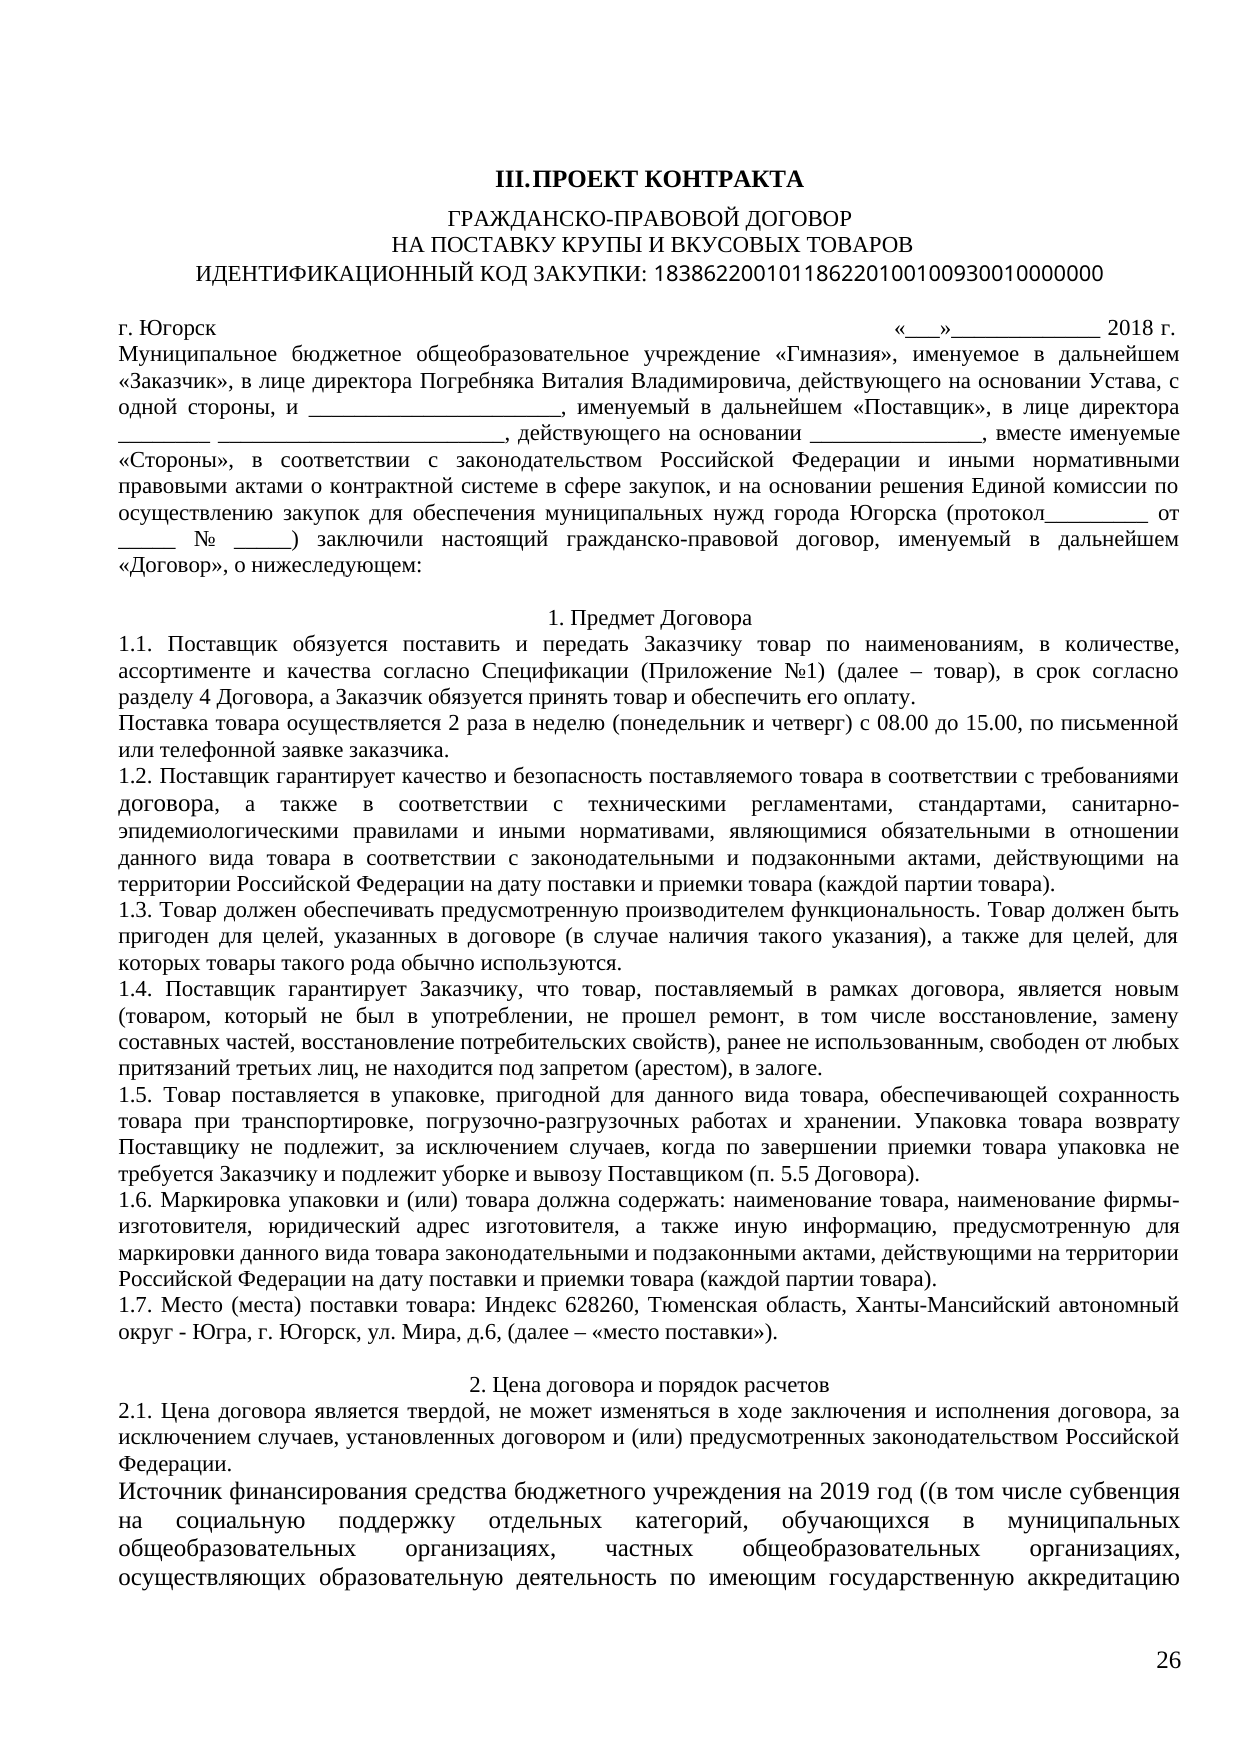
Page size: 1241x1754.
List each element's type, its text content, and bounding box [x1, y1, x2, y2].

text Идентификационный код закупки: 183862200101186220100100930010000000 [118, 258, 1181, 288]
text ГРАЖДАНСКО-ПРАВОВОЙ ДОГОВОР [118, 205, 1181, 232]
text 1.6. Маркировка упаковки и (или) товара должна содержать: наименование товара, наименование фирмы-изготовителя, юридический адрес изготовителя, а также иную информацию, предусмотренную для маркировки данного вида товара законодательными и подзаконными актами, действующими на территории Российской Федерации на дату поставки и приемки товара (каждой партии товара). [118, 1186, 1181, 1292]
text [118, 1476, 1181, 1591]
text на поставку КРУПЫ И ВКУСОВЫХ ТОВАРОВ [118, 232, 1181, 258]
text Поставка товара осуществляется 2 раза в неделю (понедельник и четверг) с 08.00 до 15.00, по письменной или телефонной заявке заказчика. [118, 709, 1181, 762]
text 1. Предмет Договора [118, 604, 1181, 630]
text 1.7. Место (места) поставки товара: Индекс 628260, Тюменская область, Ханты-Мансийский автономный округ - Югра, г. Югорск, ул. Мира, д.6, (далее – «место поставки»). [118, 1292, 1181, 1344]
text 1.5. Товар поставляется в упаковке, пригодной для данного вида товара, обеспечивающей сохранность товара при транспортировке, погрузочно-разгрузочных работах и хранении. Упаковка товара возврату Поставщику не подлежит, за исключением случаев, когда по завершении приемки товара упаковка не требуется Заказчику и подлежит уборке и вывозу Поставщиком (п. 5.5 Договора). [118, 1081, 1181, 1186]
text 2.1. Цена договора является твердой, не может изменяться в ходе заключения и исполнения договора, за исключением случаев, установленных договором и (или) предусмотренных законодательством Российской Федерации. [118, 1397, 1181, 1476]
text 1.1. Поставщик обязуется поставить и передать Заказчику товар по наименованиям, в количестве, ассортименте и качества согласно Спецификации (Приложение №1) (далее – товар), в срок согласно разделу 4 Договора, а Заказчик обязуется принять товар и обеспечить его оплату. [118, 630, 1181, 709]
text 2. Цена договора и порядок расчетов [118, 1371, 1181, 1397]
list ПРОЕКТ КОНТРАКТА [118, 164, 1181, 193]
text 1.4. Поставщик гарантирует Заказчику, что товар, поставляемый в рамках договора, является новым (товаром, который не был в употреблении, не прошел ремонт, в том числе восстановление, замену составных частей, восстановление потребительских свойств), ранее не использованным, свободен от любых притязаний третьих лиц, не находится под запретом (арестом), в залоге. [118, 975, 1181, 1081]
text 1.2. Поставщик гарантирует качество и безопасность поставляемого товара в соответствии с требованиями договора, а также в соответствии с техническими регламентами, стандартами, санитарно-эпидемиологическими правилами и иными нормативами, являющимися обязательными в отношении данного вида товара в соответствии с законодательными и подзаконными актами, действующими на территории Российской Федерации на дату поставки и приемки товара (каждой партии товара). [118, 762, 1181, 896]
text 1.3. Товар должен обеспечивать предусмотренную производителем функциональность. Товар должен быть пригоден для целей, указанных в договоре (в случае наличия такого указания), а также для целей, для которых товары такого рода обычно используются. [118, 896, 1181, 975]
text г. Югорск «___»_____________ 2018 г. Муниципальное бюджетное общеобразовательное учреждение «Гимназия», именуемое в дальнейшем «Заказчик», в лице директора Погребняка Виталия Владимировича, действующего на основании Устава, с одной стороны, и ______________________, именуемый в дальнейшем «Поставщик», в лице директора ________ _________________________, действующего на основании _______________, вместе именуемые «Стороны», в соответствии с законодательством Российской Федерации и иными нормативными правовыми актами о контрактной системе в сфере закупок, и на основании решения Единой комиссии по осуществлению закупок для обеспечения муниципальных нужд города Югорска (протокол_________ от _____ № _____) заключили настоящий гражданско-правовой договор, именуемый в дальнейшем «Договор», о нижеследующем: [118, 314, 1181, 578]
